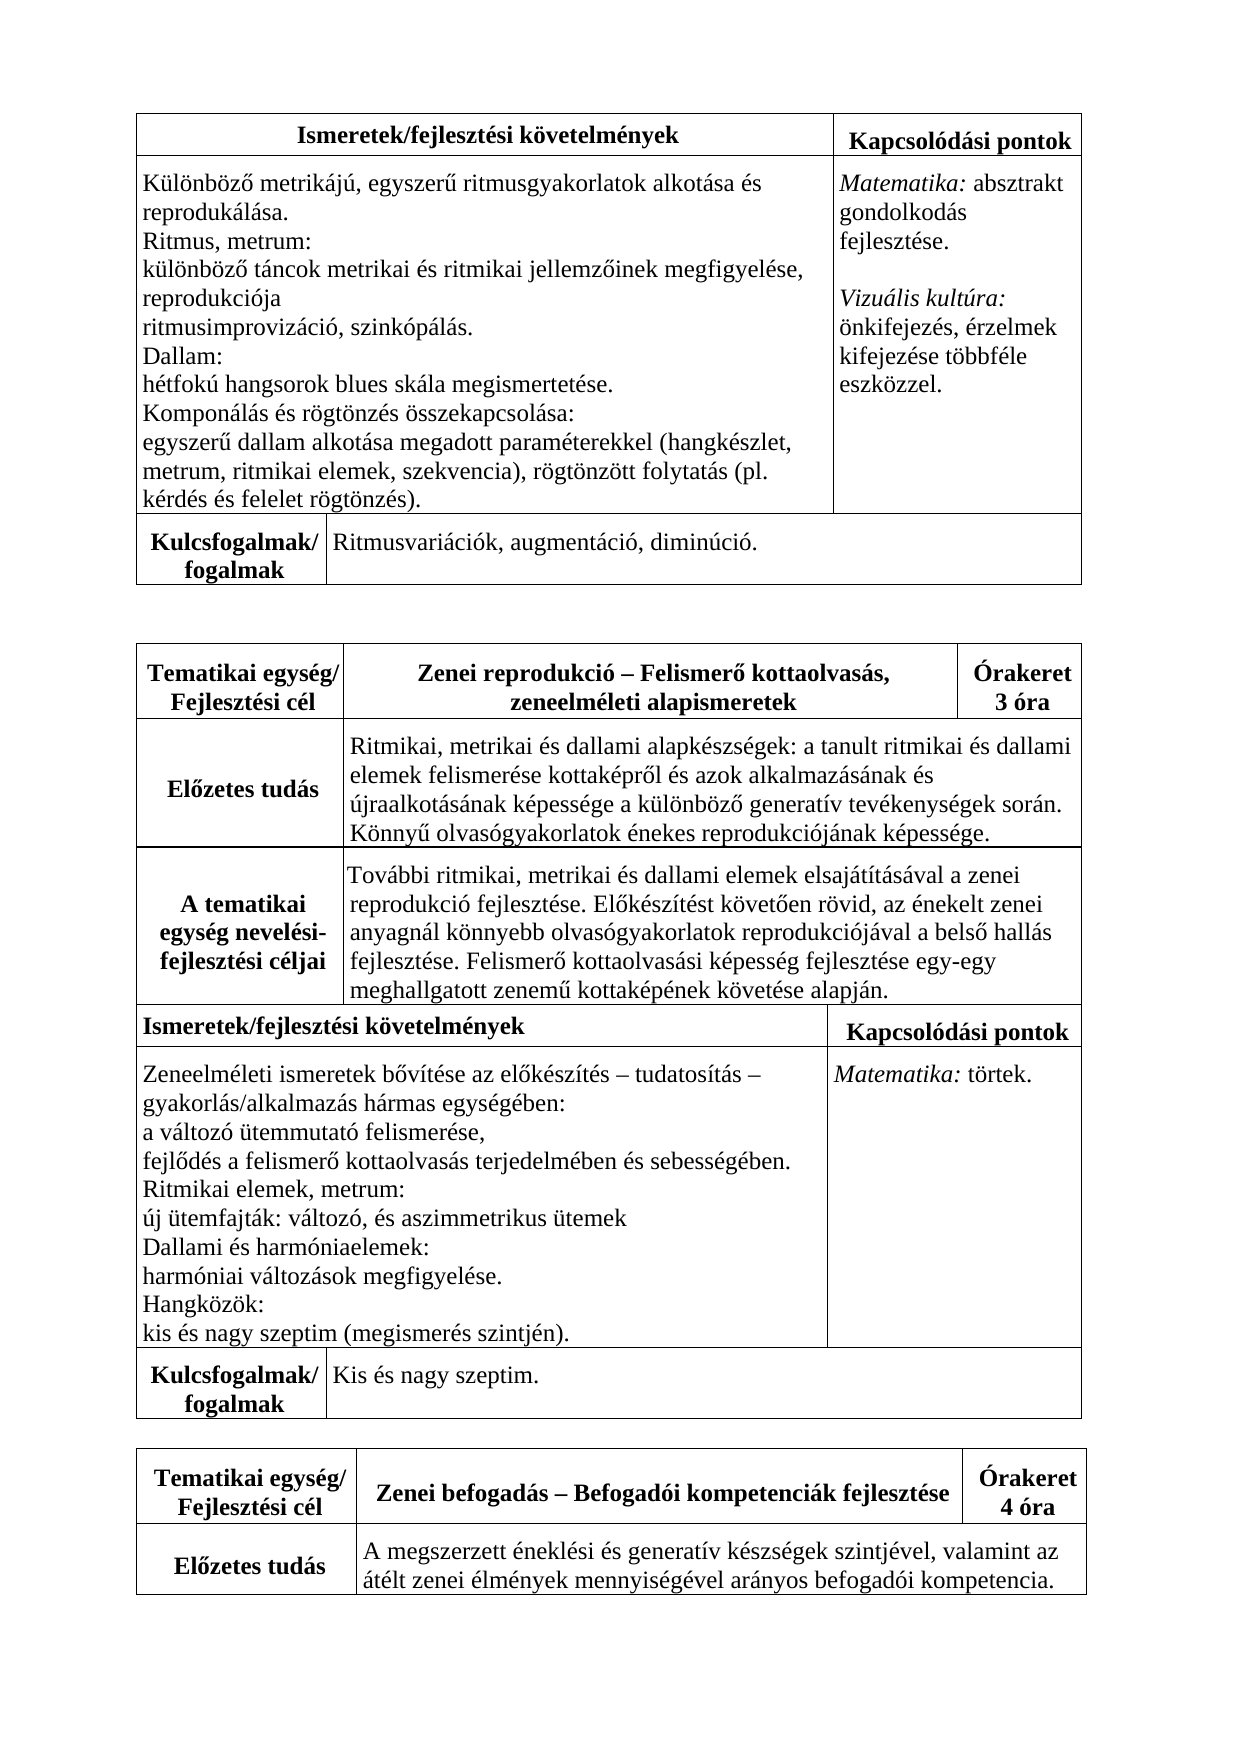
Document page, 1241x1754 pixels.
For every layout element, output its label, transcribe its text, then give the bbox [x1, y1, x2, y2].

table_cell Előzetes tudás [137, 1524, 356, 1594]
table_cell Kulcsfogalmak/ fogalmak [137, 1348, 326, 1418]
table_cell Ritmikai, metrikai és dallami alapkészségek: a tanult ritmikai és dallami elemek felismerése kottaképről és azok alkalmazásának és újraalkotásának képessége a különböző generatív tevékenységek során. Könnyű olvasógyakorlatok énekes reprodukciójának képessége. [344, 719, 1081, 846]
table_cell Kis és nagy szeptim. [327, 1348, 1081, 1418]
table_cell Kapcsolódási pontok [828, 1005, 1081, 1046]
table_header Zenei reprodukció – Felismerő kottaolvasás, zeneelméleti alapismeretek [344, 644, 957, 718]
table_cell Zeneelméleti ismeretek bővítése az előkészítés – tudatosítás – gyakorlás/alkalmazás hármas egységében: a változó ütemmutató felismerése, fejlődés a felismerő kottaolvasás terjedelmében és sebességében. Ritmikai elemek, metrum: új ütemfajták: változó, és aszimmetrikus ütemek Dallami és harmóniaelemek: harmóniai változások megfigyelése. Hangközök: kis és nagy szeptim (megismerés szintjén). [137, 1047, 827, 1347]
table_cell Ismeretek/fejlesztési követelmények [137, 1005, 827, 1046]
table_header Kapcsolódási pontok [834, 114, 1081, 155]
table_cell Különböző metrikájú, egyszerű ritmusgyakorlatok alkotása és reprodukálása. Ritmus, metrum: különböző táncok metrikai és ritmikai jellemzőinek megfigyelése, reprodukciója ritmusimprovizáció, szinkópálás. Dallam: hétfokú hangsorok blues skála megismertetése. Komponálás és rögtönzés összekapcsolása: egyszerű dallam alkotása megadott paraméterekkel (hangkészlet, metrum, ritmikai elemek, szekvencia), rögtönzött folytatás (pl. kérdés és felelet rögtönzés). [137, 156, 833, 513]
table_header Zenei befogadás – Befogadói kompetenciák fejlesztése [357, 1449, 962, 1523]
table_cell Matematika: absztrakt gondolkodás fejlesztése. Vizuális kultúra: önkifejezés, érzelmek kifejezése többféle eszközzel. [834, 156, 1081, 513]
table_cell Ritmusvariációk, augmentáció, diminúció. [327, 514, 1081, 584]
table_cell Matematika: törtek. [828, 1047, 1081, 1347]
table_header Órakeret 3 óra [958, 644, 1081, 718]
table_header Ismeretek/fejlesztési követelmények [137, 114, 833, 155]
table_cell Kulcsfogalmak/ fogalmak [137, 514, 326, 584]
table_cell Előzetes tudás [137, 719, 343, 846]
table_header Tematikai egység/ Fejlesztési cél [137, 644, 343, 718]
table_header Órakeret 4 óra [963, 1449, 1086, 1523]
table_cell A megszerzett éneklési és generatív készségek szintjével, valamint az átélt zenei élmények mennyiségével arányos befogadói kompetencia. [357, 1524, 1086, 1594]
table_cell További ritmikai, metrikai és dallami elemek elsajátításával a zenei reprodukció fejlesztése. Előkészítést követően rövid, az énekelt zenei anyagnál könnyebb olvasógyakorlatok reprodukciójával a belső hallás fejlesztése. Felismerő kottaolvasási képesség fejlesztése egy-egy meghallgatott zenemű kottaképének követése alapján. [344, 848, 1081, 1004]
table_header Tematikai egység/ Fejlesztési cél [137, 1449, 356, 1523]
table_cell A tematikai egység nevelési-fejlesztési céljai [137, 848, 343, 1004]
